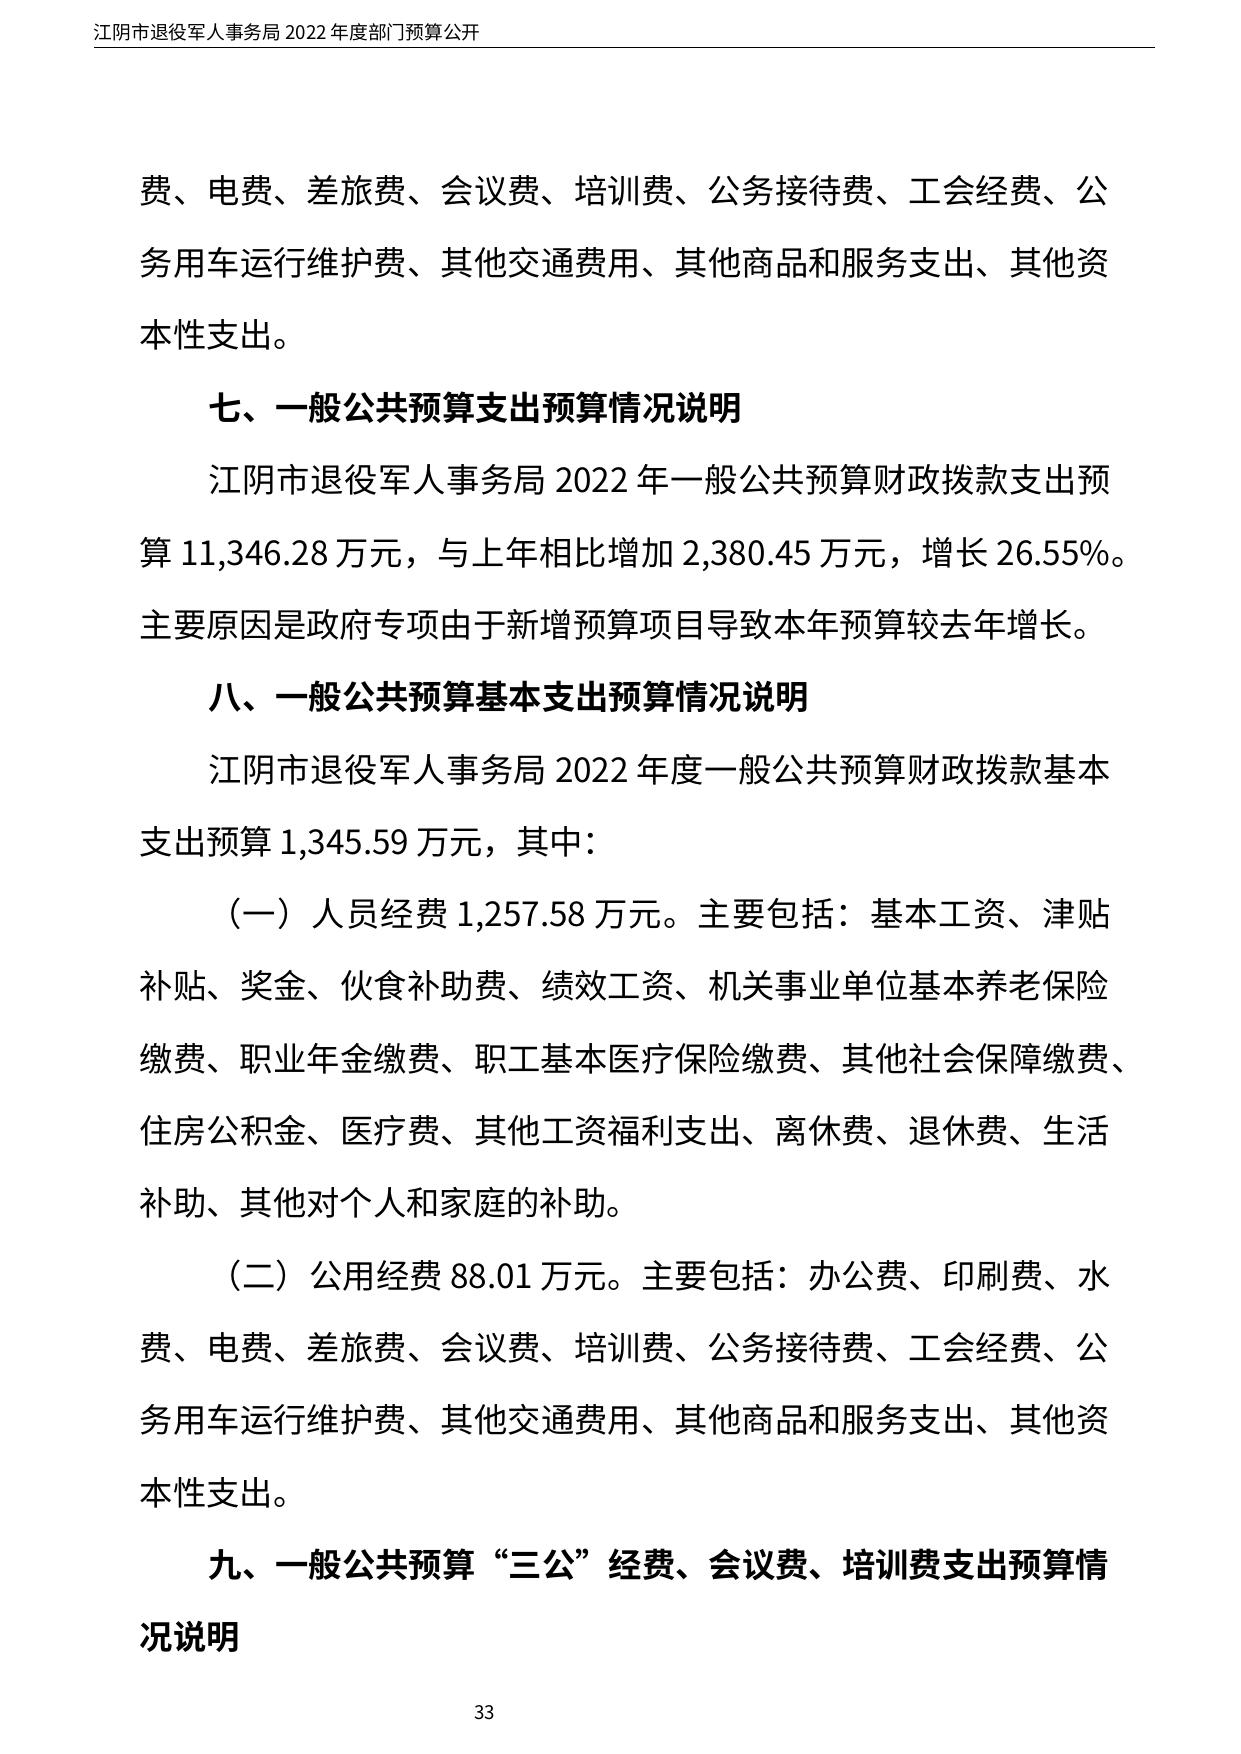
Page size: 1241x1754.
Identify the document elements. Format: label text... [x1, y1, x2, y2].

text 江阴市退役军人事务局2022年度一般公共预算财政拨款基本支出预算1,345.59万元，其中： [139, 743, 1111, 864]
text （二）公用经费88.01万元。主要包括：办公费、印刷费、水费、电费、差旅费、会议费、培训费、公务接待费、工会经费、公务用车运行维护费、其他交通费用、其他商品和服务支出、其他资本性支出。 [139, 1249, 1111, 1515]
text 九、一般公共预算“三公”经费、会议费、培训费支出预算情况说明 [139, 1539, 1111, 1659]
text 七、一般公共预算支出预算情况说明 [139, 382, 1111, 430]
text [139, 164, 1111, 357]
text （一）人员经费1,257.58万元。主要包括：基本工资、津贴补贴、奖金、伙食补助费、绩效工资、机关事业单位基本养老保险缴费、职业年金缴费、职工基本医疗保险缴费、其他社会保障缴费、住房公积金、医疗费、其他工资福利支出、离休费、退休费、生活补助、其他对个人和家庭的补助。 [139, 888, 1111, 1225]
text 八、一般公共预算基本支出预算情况说明 [139, 671, 1111, 719]
text 江阴市退役军人事务局2022年一般公共预算财政拨款支出预算11,346.28万元，与上年相比增加2,380.45万元，增长26.55%。主要原因是政府专项由于新增预算项目导致本年预算较去年增长。 [139, 454, 1111, 647]
